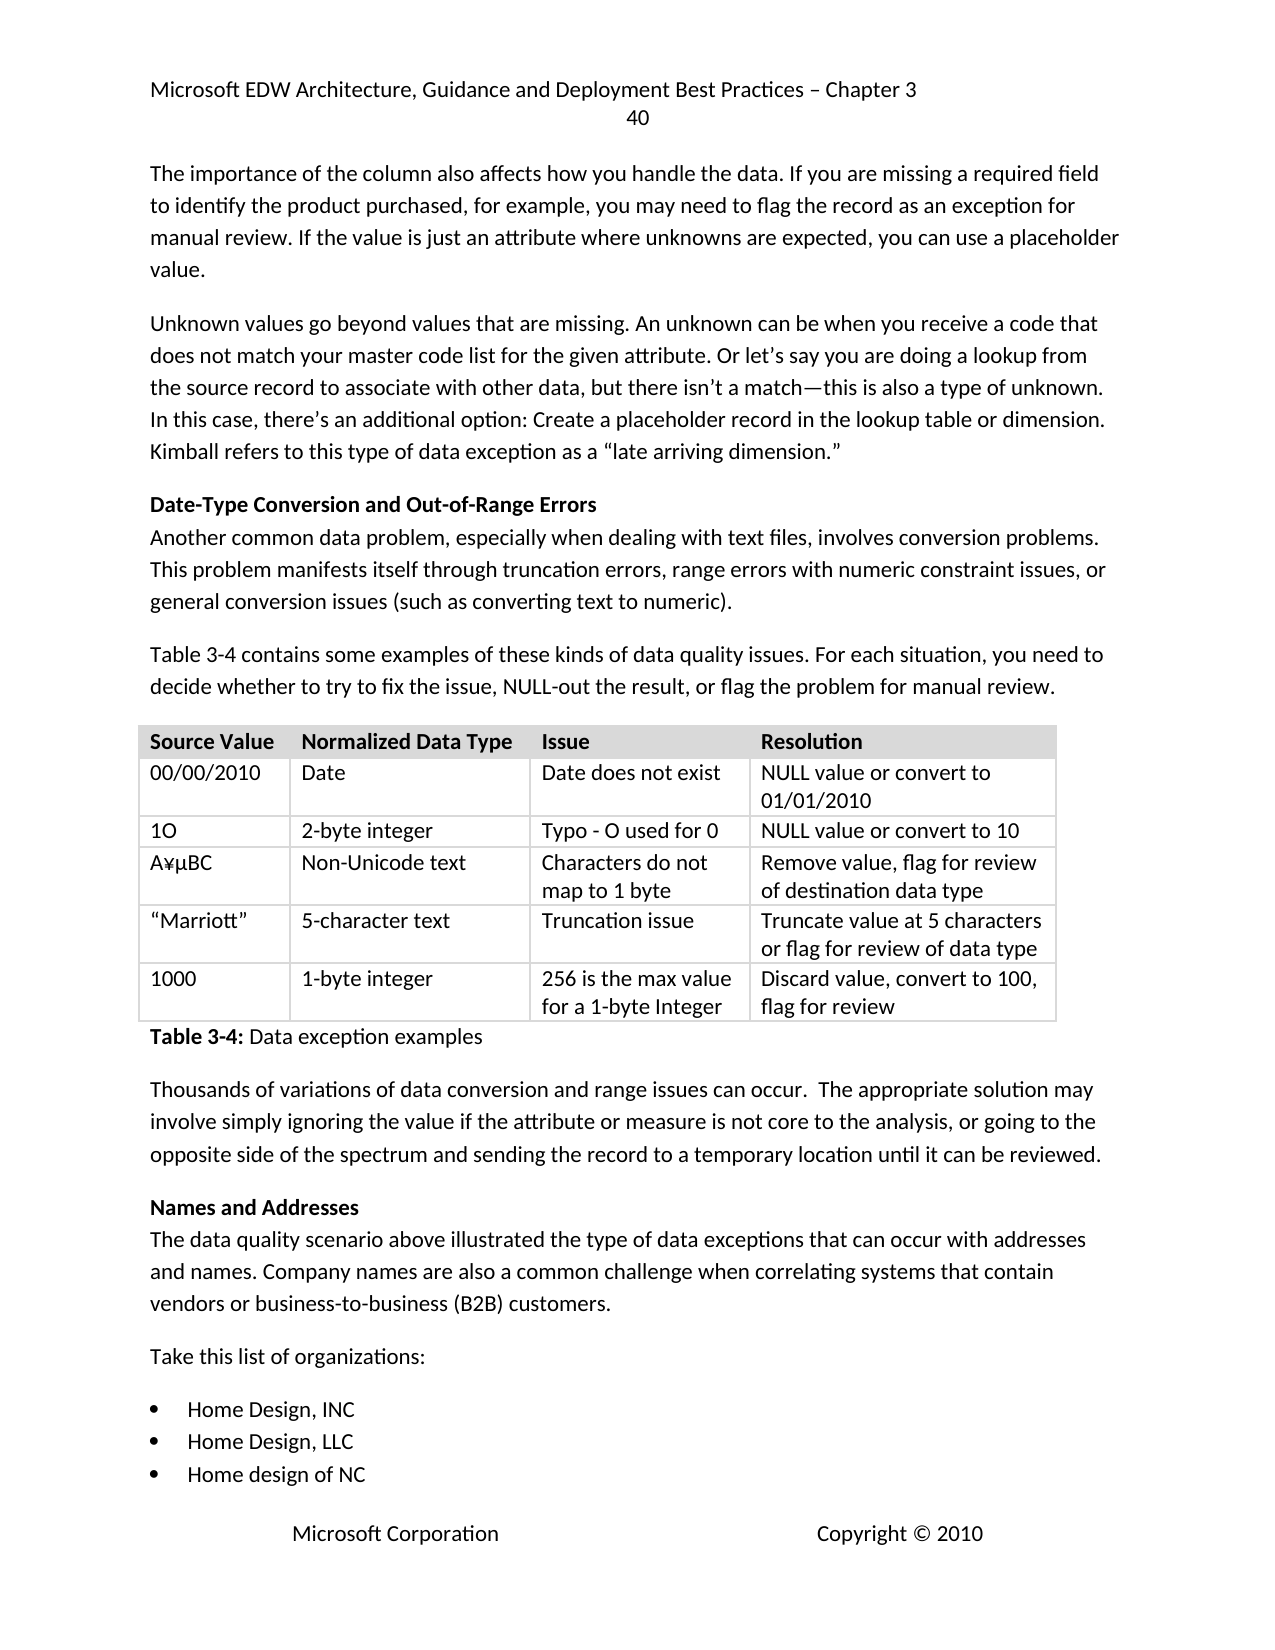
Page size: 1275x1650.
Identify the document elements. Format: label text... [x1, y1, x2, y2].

table_cell NULL value or convert to 01/01/2010 [751, 759, 1055, 814]
table_cell 1000 [140, 964, 289, 1020]
table_cell A¥µBC [140, 848, 289, 904]
list Home design of NC [150, 1460, 1125, 1488]
text The data quality scenario above illustrated the type of data exceptions that can occur with addresses and names. Company names are also a common challenge when correlating systems that contain vendors or business-to-business (B2B) customers. [150, 1225, 1125, 1317]
table_header Resolution [751, 727, 1055, 756]
table_cell Truncate value at 5 characters or flag for review of data type [751, 906, 1055, 962]
table_cell “Marriott” [140, 906, 289, 962]
text Table 3-4 contains some examples of these kinds of data quality issues. For each situation, you need to decide whether to try to fix the issue, NULL-out the result, or flag the problem for manual review. [150, 640, 1125, 700]
list Home Design, LLC [150, 1427, 1125, 1456]
table_header Source Value [140, 727, 289, 756]
text Names and Addresses [150, 1193, 1125, 1221]
table_cell Remove value, flag for review of destination data type [751, 848, 1055, 904]
text Unknown values go beyond values that are missing. An unknown can be when you receive a code that does not match your master code list for the given attribute. Or let’s say you are doing a lookup from the source record to associate with other data, but there isn’t a match—this is also a type of unknown. In this case, there’s an additional option: Create a placeholder record in the lookup table or dimension. Kimball refers to this type of data exception as a “late arriving dimension.” [150, 309, 1125, 465]
table_cell Date [291, 759, 529, 814]
text Take this list of organizations: [150, 1342, 1125, 1370]
table_cell 256 is the max value for a 1-byte Integer [531, 964, 749, 1020]
text Another common data problem, especially when dealing with text files, involves conversion problems. This problem manifests itself through truncation errors, range errors with numeric constraint issues, or general conversion issues (such as converting text to numeric). [150, 523, 1125, 615]
table_cell Characters do not map to 1 byte [531, 848, 749, 904]
table_cell Non-Unicode text [291, 848, 529, 904]
table_cell 2-byte integer [291, 817, 529, 846]
table_cell Typo - O used for 0 [531, 817, 749, 846]
text Date-Type Conversion and Out-of-Range Errors [150, 490, 1125, 518]
text Thousands of variations of data conversion and range issues can occur. The appropriate solution may involve simply ignoring the value if the attribute or measure is not core to the analysis, or going to the opposite side of the spectrum and sending the record to a temporary location until it can be reviewed. [150, 1075, 1125, 1168]
text The importance of the column also affects how you handle the data. If you are missing a required field to identify the product purchased, for example, you may need to flag the record as an exception for manual review. If the value is just an attribute where unknowns are expected, you can use a placeholder value. [150, 159, 1125, 284]
table_cell 5-character text [291, 906, 529, 962]
table_header Normalized Data Type [291, 727, 529, 756]
table_cell 1-byte integer [291, 964, 529, 1020]
table_cell 1O [140, 817, 289, 846]
table_cell NULL value or convert to 10 [751, 817, 1055, 846]
text Table 3-4: Data exception examples [150, 1022, 1125, 1050]
table_cell Date does not exist [531, 759, 749, 814]
table_cell Discard value, convert to 100, flag for review [751, 964, 1055, 1020]
list Home Design, INC [150, 1395, 1125, 1423]
table_header Issue [531, 727, 749, 756]
table_cell 00/00/2010 [140, 759, 289, 814]
table_cell Truncation issue [531, 906, 749, 962]
